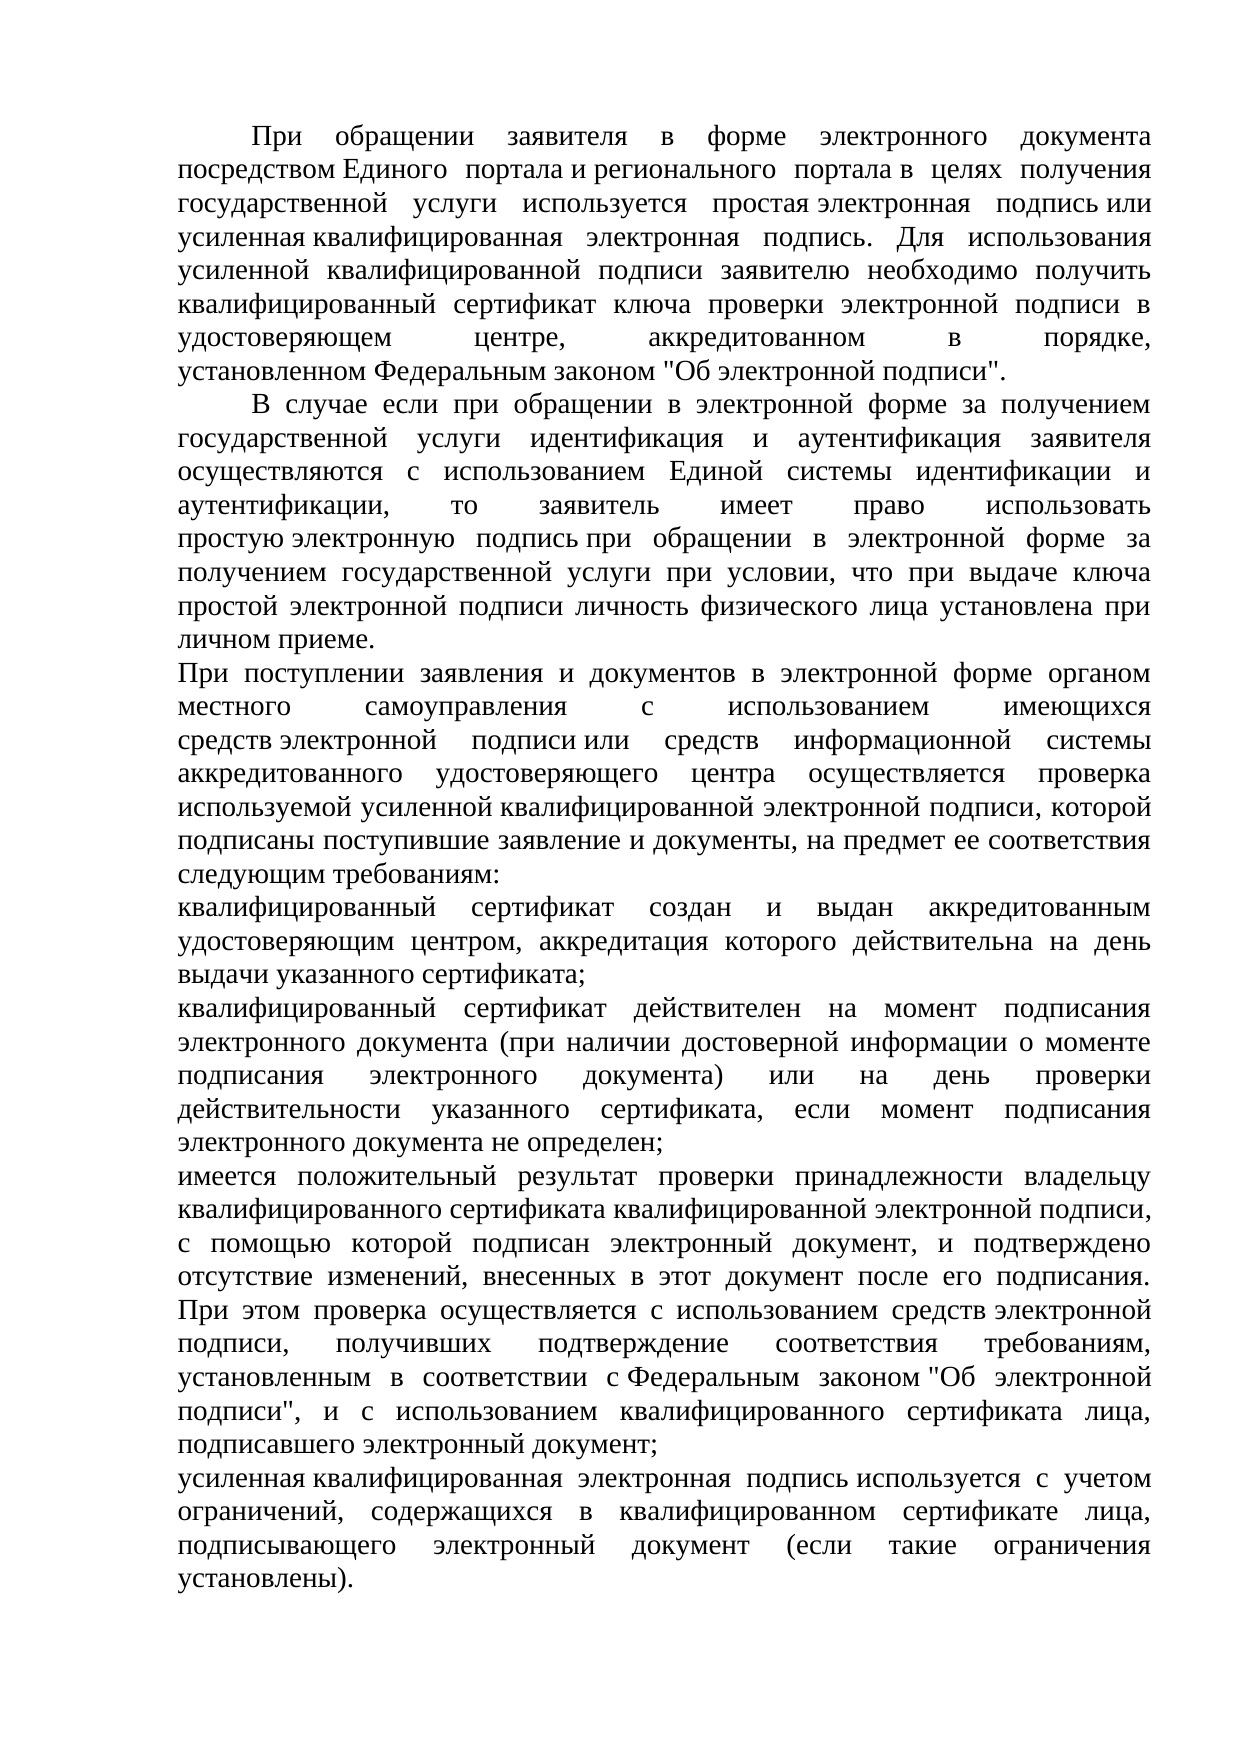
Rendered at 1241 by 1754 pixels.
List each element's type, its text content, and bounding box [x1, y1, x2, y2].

text При обращении заявителя в форме электронного документа посредством Единого портала и регионального портала в целях получения государственной услуги используется простая электронная подпись или усиленная квалифицированная электронная подпись. Для использования усиленной квалифицированной подписи заявителю необходимо получить квалифицированный сертификат ключа проверки электронной подписи в удостоверяющем центре, аккредитованном в порядке, установленном Федеральным законом "Об электронной подписи". [177, 118, 1152, 386]
text При поступлении заявления и документов в электронной форме органом местного самоуправления с использованием имеющихся средств электронной подписи или средств информационной системы аккредитованного удостоверяющего центра осуществляется проверка используемой усиленной квалифицированной электронной подписи, которой подписаны поступившие заявление и документы, на предмет ее соответствия следующим требованиям: [177, 655, 1152, 889]
text усиленная квалифицированная электронная подпись используется с учетом ограничений, содержащихся в квалифицированном сертификате лица, подписывающего электронный документ (если такие ограничения установлены). [177, 1460, 1152, 1594]
text квалифицированный сертификат создан и выдан аккредитованным удостоверяющим центром, аккредитация которого действительна на день выдачи указанного сертификата; [177, 889, 1152, 990]
text квалифицированный сертификат действителен на момент подписания электронного документа (при наличии достоверной информации о моменте подписания электронного документа) или на день проверки действительности указанного сертификата, если момент подписания электронного документа не определен; [177, 990, 1152, 1158]
text имеется положительный результат проверки принадлежности владельцу квалифицированного сертификата квалифицированной электронной подписи, с помощью которой подписан электронный документ, и подтверждено отсутствие изменений, внесенных в этот документ после его подписания. При этом проверка осуществляется с использованием средств электронной подписи, получивших подтверждение соответствия требованиям, установленным в соответствии с Федеральным законом "Об электронной подписи", и с использованием квалифицированного сертификата лица, подписавшего электронный документ; [177, 1158, 1152, 1460]
text В случае если при обращении в электронной форме за получением государственной услуги идентификация и аутентификация заявителя осуществляются с использованием Единой системы идентификации и аутентификации, то заявитель имеет право использовать простую электронную подпись при обращении в электронной форме за получением государственной услуги при условии, что при выдаче ключа простой электронной подписи личность физического лица установлена при личном приеме. [177, 386, 1152, 655]
